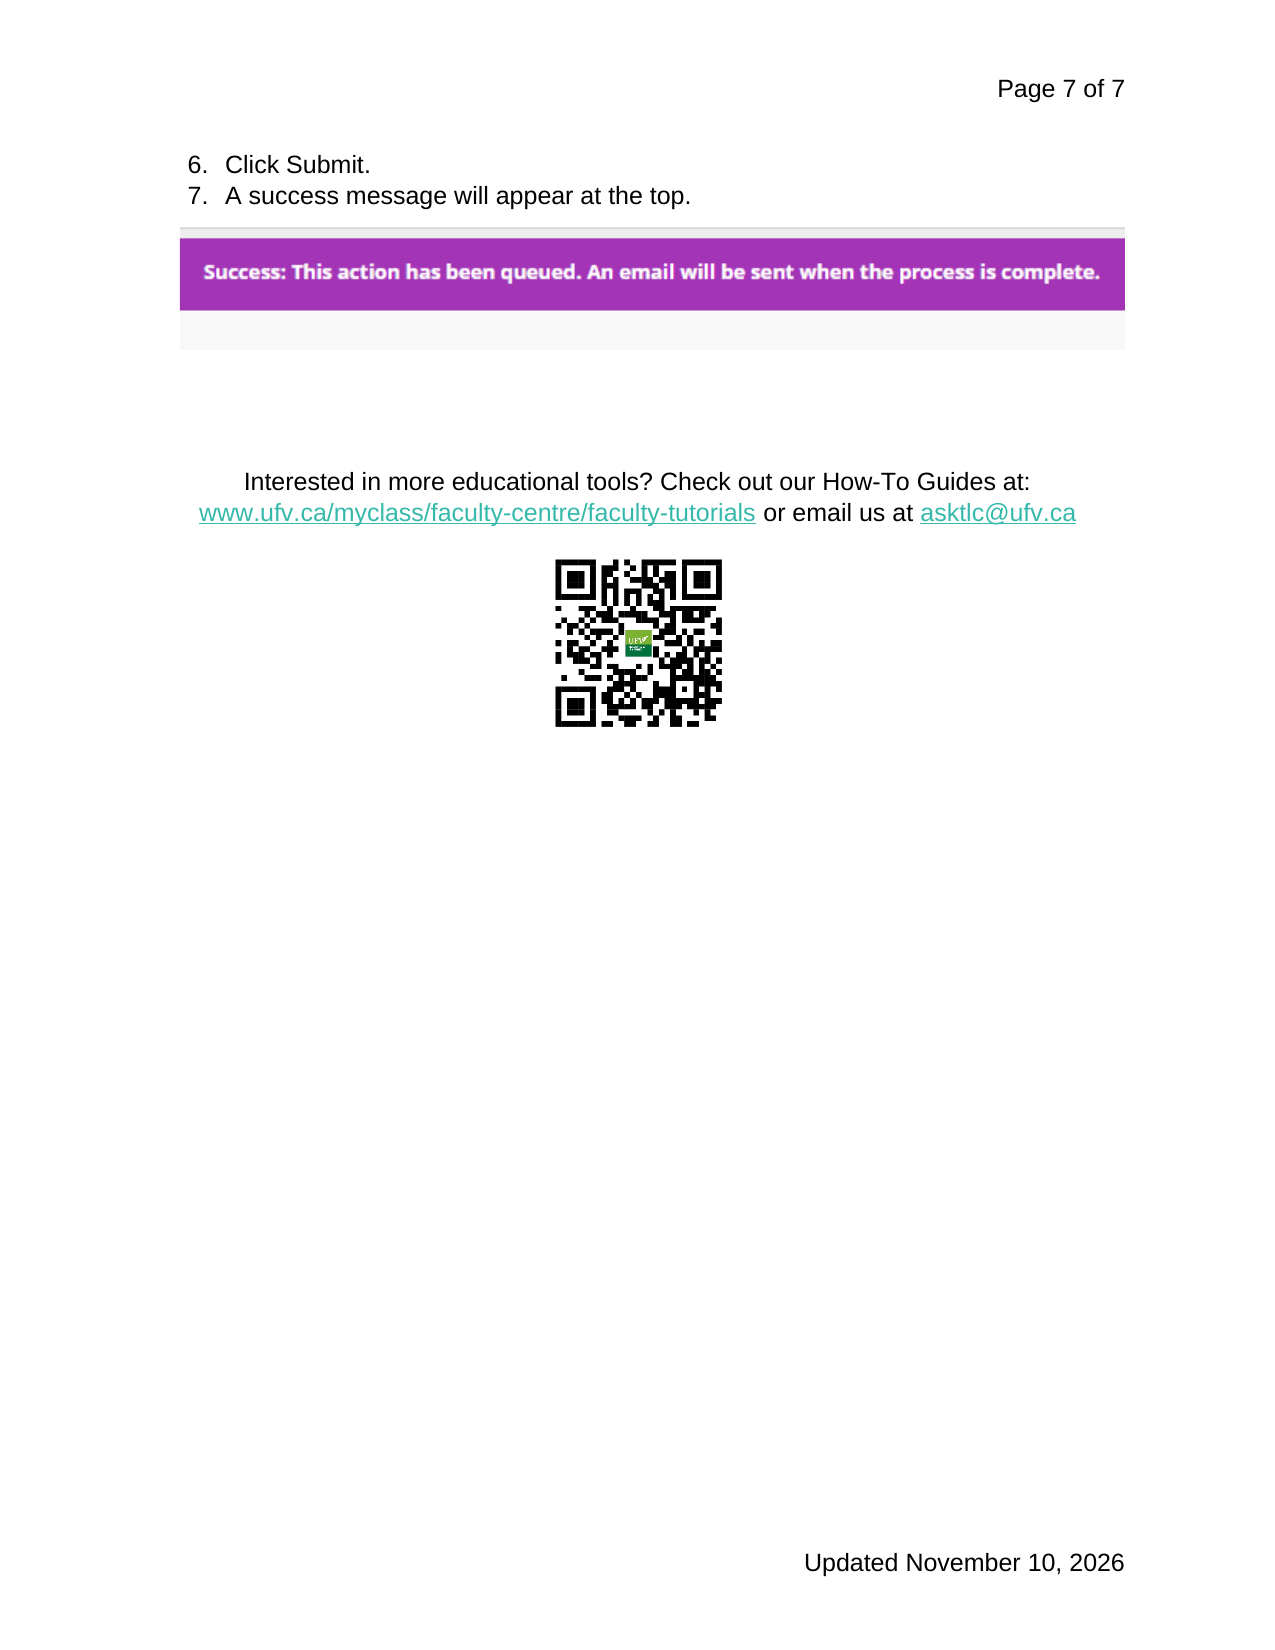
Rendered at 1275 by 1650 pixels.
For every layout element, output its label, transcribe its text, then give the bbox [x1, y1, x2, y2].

list Click Submit. [187, 150, 1125, 179]
picture [179, 226, 1125, 350]
text Interested in more educational tools? Check out our How-To Guides at: www.ufv.ca/myclass/faculty-centre/faculty-tutorials or email us at asktlc@ufv.ca [150, 466, 1125, 526]
list A success message will appear at the top. [187, 181, 1125, 210]
picture [547, 552, 728, 733]
